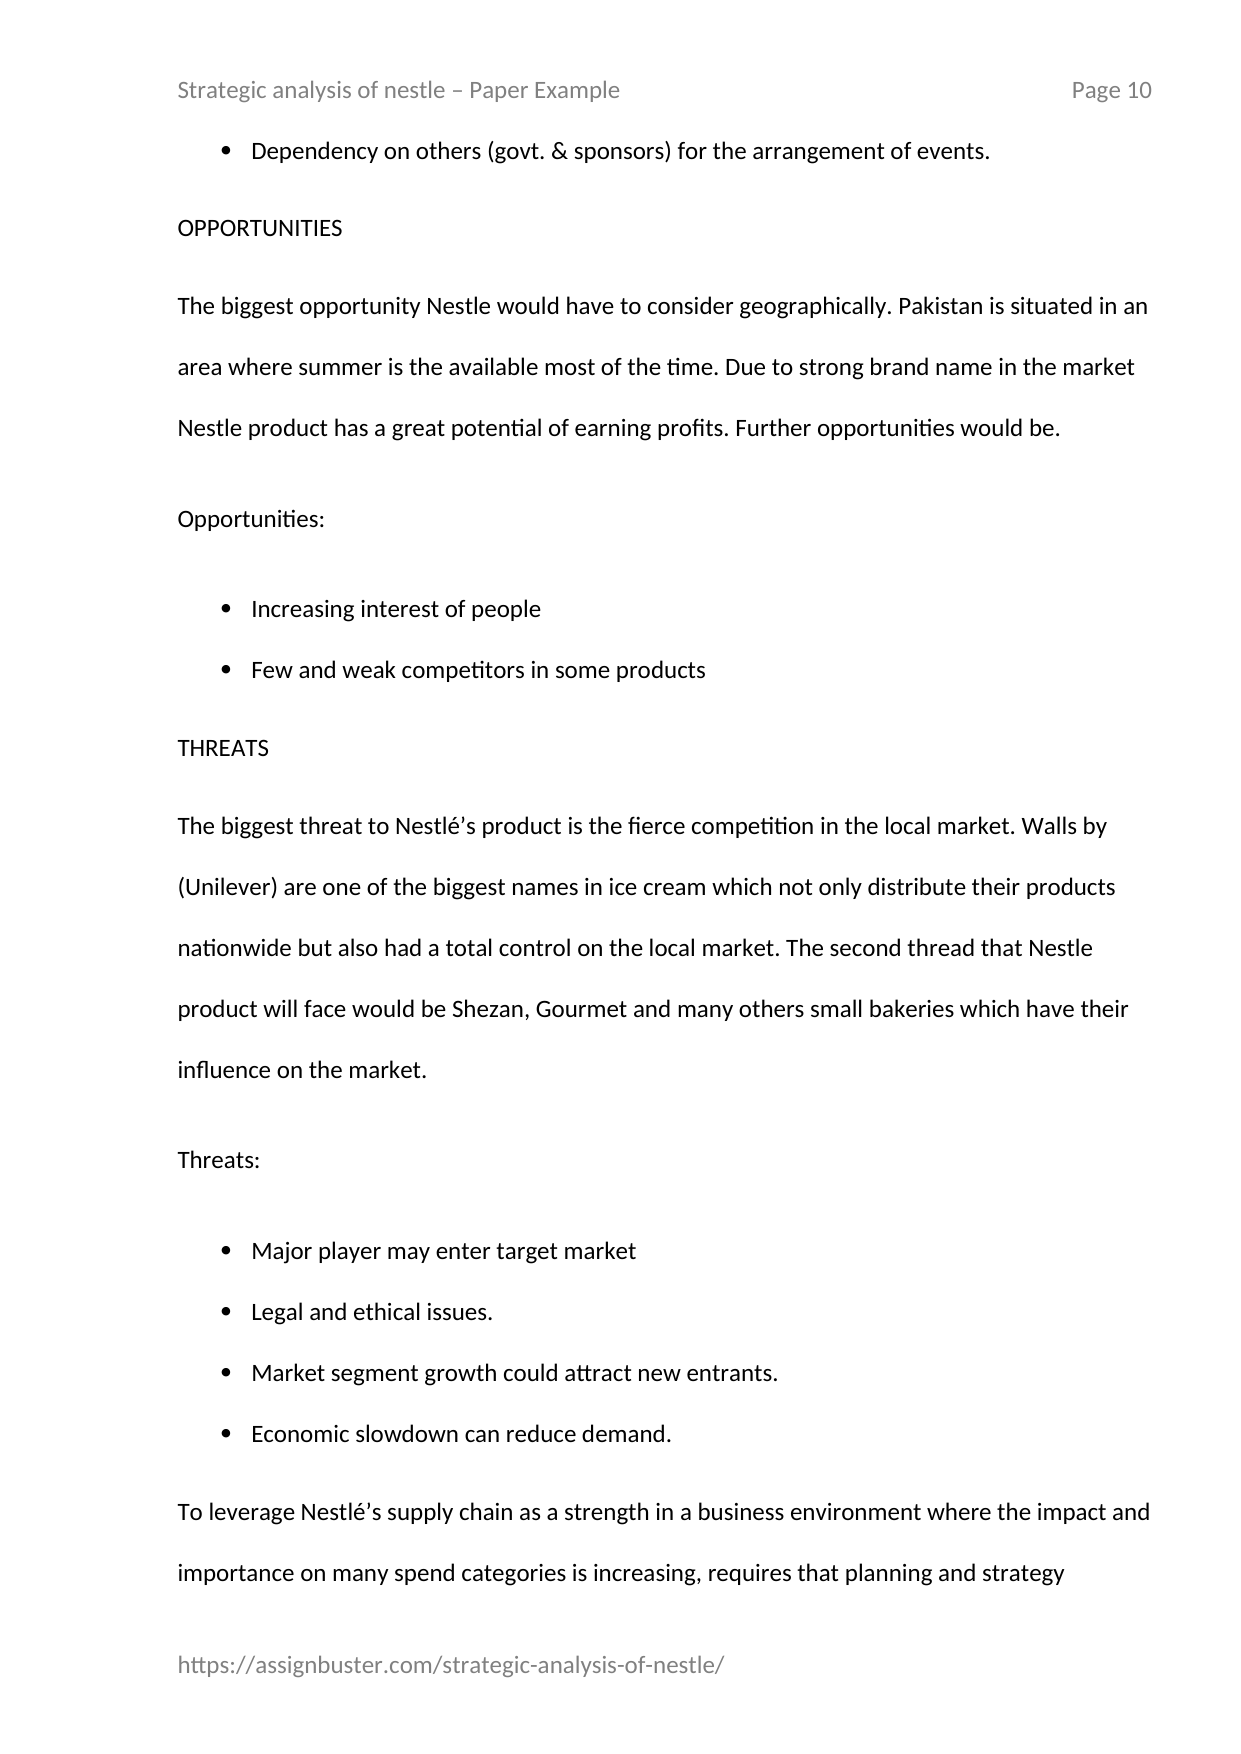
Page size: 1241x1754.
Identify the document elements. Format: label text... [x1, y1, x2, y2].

list Economic slowdown can reduce demand. [222, 1418, 1152, 1449]
text THREATS [177, 732, 1152, 763]
text Opportunities: [177, 503, 1152, 533]
text Threats: [177, 1144, 1152, 1175]
list Major player may enter target market [222, 1235, 1152, 1266]
list Legal and ethical issues. [222, 1296, 1152, 1327]
text The biggest opportunity Nestle would have to consider geographically. Pakistan is situated in an area where summer is the available most of the time. Due to strong brand name in the market Nestle product has a great potential of earning profits. Further opportunities would be. [177, 290, 1152, 443]
list Increasing interest of people [222, 593, 1152, 624]
list Dependency on others (govt. & sponsors) for the arrangement of events. [222, 135, 1152, 165]
text OPPORTUNITIES [177, 212, 1152, 243]
list Few and weak competitors in some products [222, 654, 1152, 685]
list Market segment growth could attract new entrants. [222, 1357, 1152, 1388]
text The biggest threat to Nestlé’s product is the fierce competition in the local market. Walls by (Unilever) are one of the biggest names in ice cream which not only distribute their products nationwide but also had a total control on the local market. The second thread that Nestle product will face would be Shezan, Gourmet and many others small bakeries which have their influence on the market. [177, 810, 1152, 1084]
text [177, 1496, 1152, 1587]
